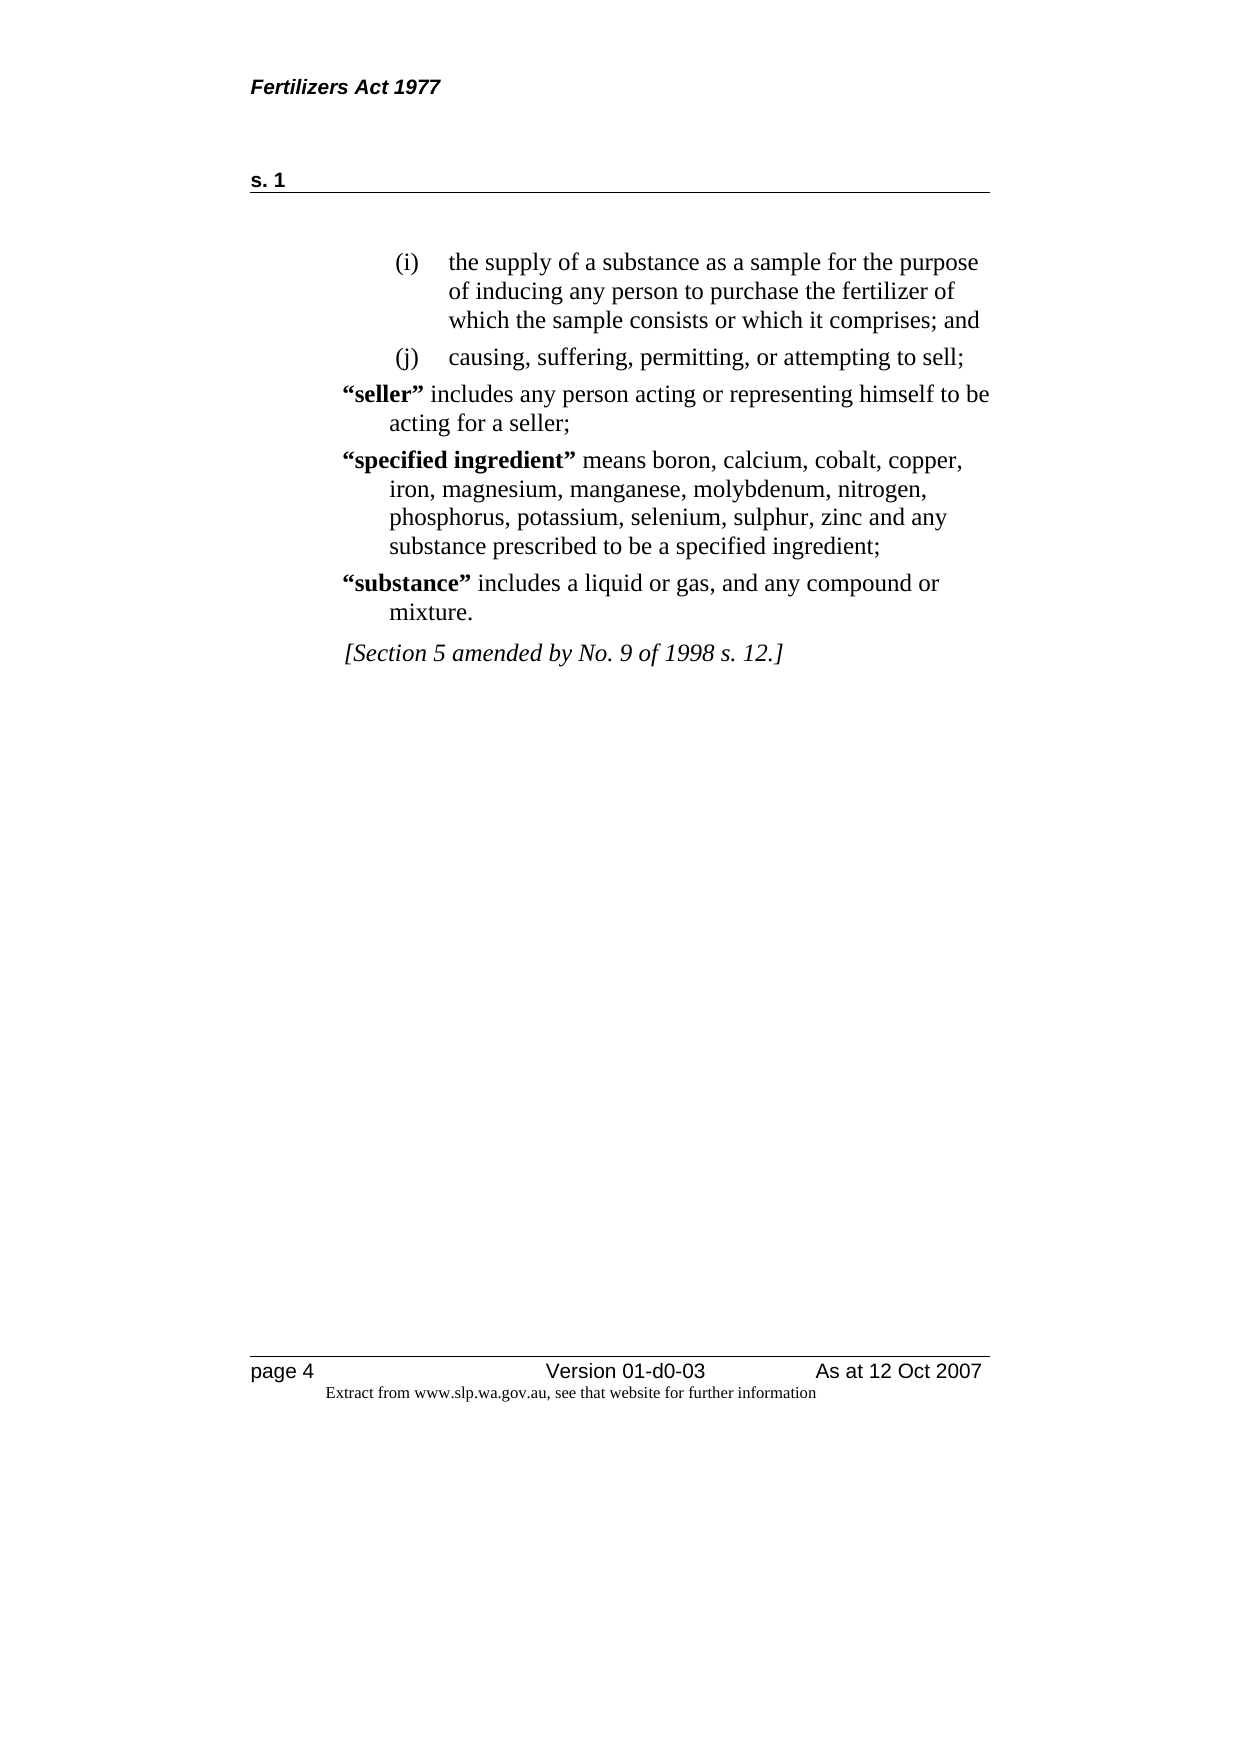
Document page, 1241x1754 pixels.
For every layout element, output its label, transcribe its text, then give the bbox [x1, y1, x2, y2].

text “specified ingredient” means boron, calcium, cobalt, copper, iron, magnesium, manganese, molybdenum, nitrogen, phosphorus, potassium, selenium, sulphur, zinc and any substance prescribed to be a specified ingredient; [250, 445, 990, 560]
text “seller” includes any person acting or representing himself to be acting for a seller; [250, 379, 990, 437]
text (i) the supply of a substance as a sample for the purpose of inducing any person to purchase the fertilizer of which the sample consists or which it comprises; and [250, 247, 990, 334]
text “substance” includes a liquid or gas, and any compound or mixture. [250, 568, 990, 626]
text (j) causing, suffering, permitting, or attempting to sell; [250, 342, 990, 371]
text [Section 5 amended by No. 9 of 1998 s. 12.] [250, 638, 990, 667]
